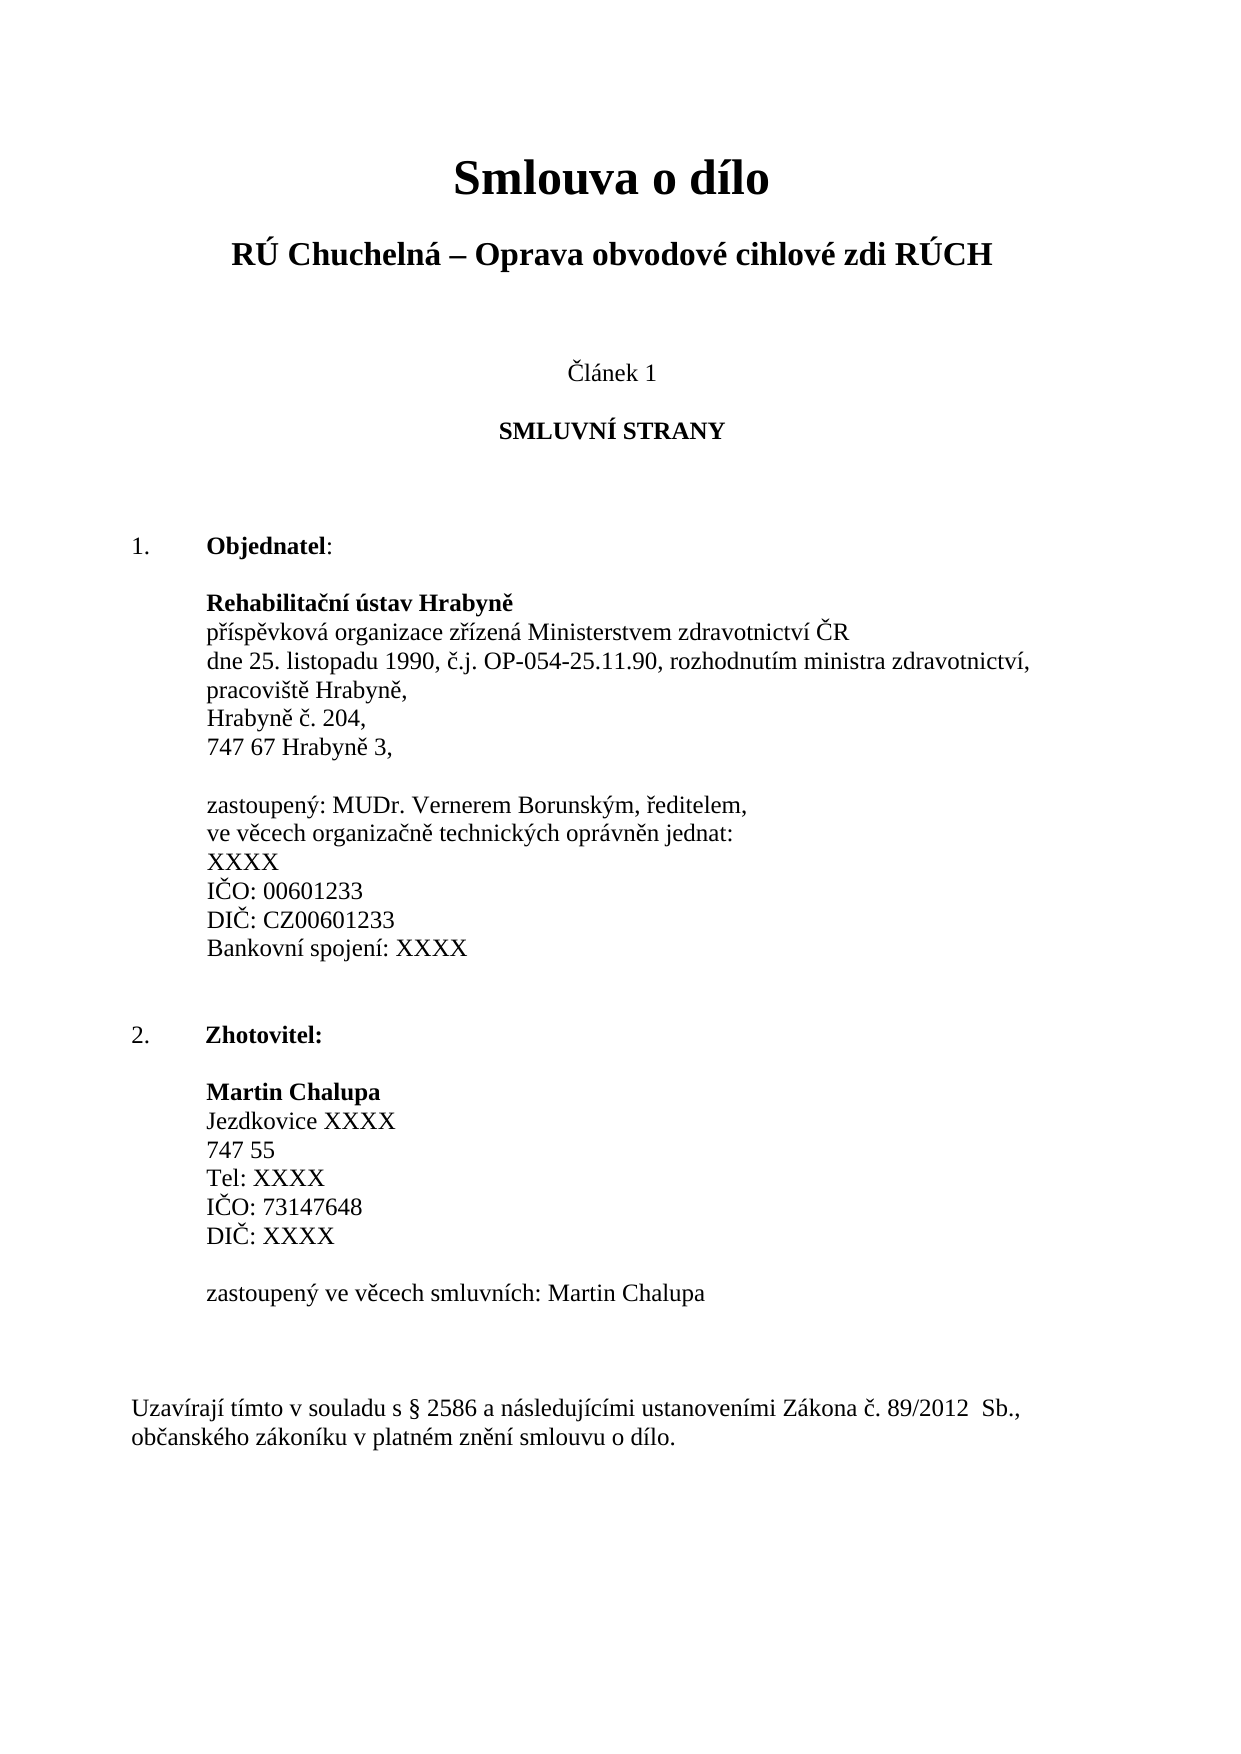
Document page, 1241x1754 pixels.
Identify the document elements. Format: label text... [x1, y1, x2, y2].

text Článek 1 [131, 358, 1093, 387]
text SMLUVNÍ STRANY [131, 416, 1093, 445]
text příspěvková organizace zřízená Ministerstvem zdravotnictví ČR [206, 617, 1093, 646]
text ve věcech organizačně technických oprávněn jednat: [206, 818, 1093, 847]
text DIČ: XXXX [206, 1221, 1093, 1250]
subtitle Uzavírají tímto v souladu s § 2586 a následujícími ustanoveními Zákona č. 89/2012 Sb., občanského zákoníku v platném znění smlouvu o dílo. [131, 1393, 1093, 1451]
text 747 55 [206, 1135, 1093, 1163]
text DIČ: CZ00601233 [206, 905, 1093, 933]
text Martin Chalupa [206, 1077, 1093, 1106]
text Bankovní spojení: XXXX [206, 933, 1093, 962]
text Hrabyně č. 204, [206, 703, 1093, 732]
text Tel: XXXX [206, 1163, 1093, 1192]
text dne 25. listopadu 1990, č.j. OP-054-25.11.90, rozhodnutím ministra zdravotnictví, [206, 646, 1093, 675]
text 2. Zhotovitel: [131, 1020, 1093, 1048]
list Objednatel: [131, 531, 1093, 560]
text IČO: 73147648 [206, 1192, 1093, 1221]
text IČO: 00601233 [206, 876, 1093, 905]
text 747 67 Hrabyně 3, [206, 732, 1093, 761]
text XXXX [206, 847, 1093, 876]
text Smlouva o dílo [131, 148, 1093, 205]
text Jezdkovice XXXX [206, 1106, 1093, 1135]
text pracoviště Hrabyně, [206, 675, 1093, 703]
text zastoupený ve věcech smluvních: Martin Chalupa [206, 1278, 1093, 1307]
text zastoupený: MUDr. Vernerem Borunským, ředitelem, [206, 790, 1093, 818]
text RÚ Chuchelná – Oprava obvodové cihlové zdi RÚCH [131, 234, 1093, 272]
text Rehabilitační ústav Hrabyně [206, 588, 1093, 617]
